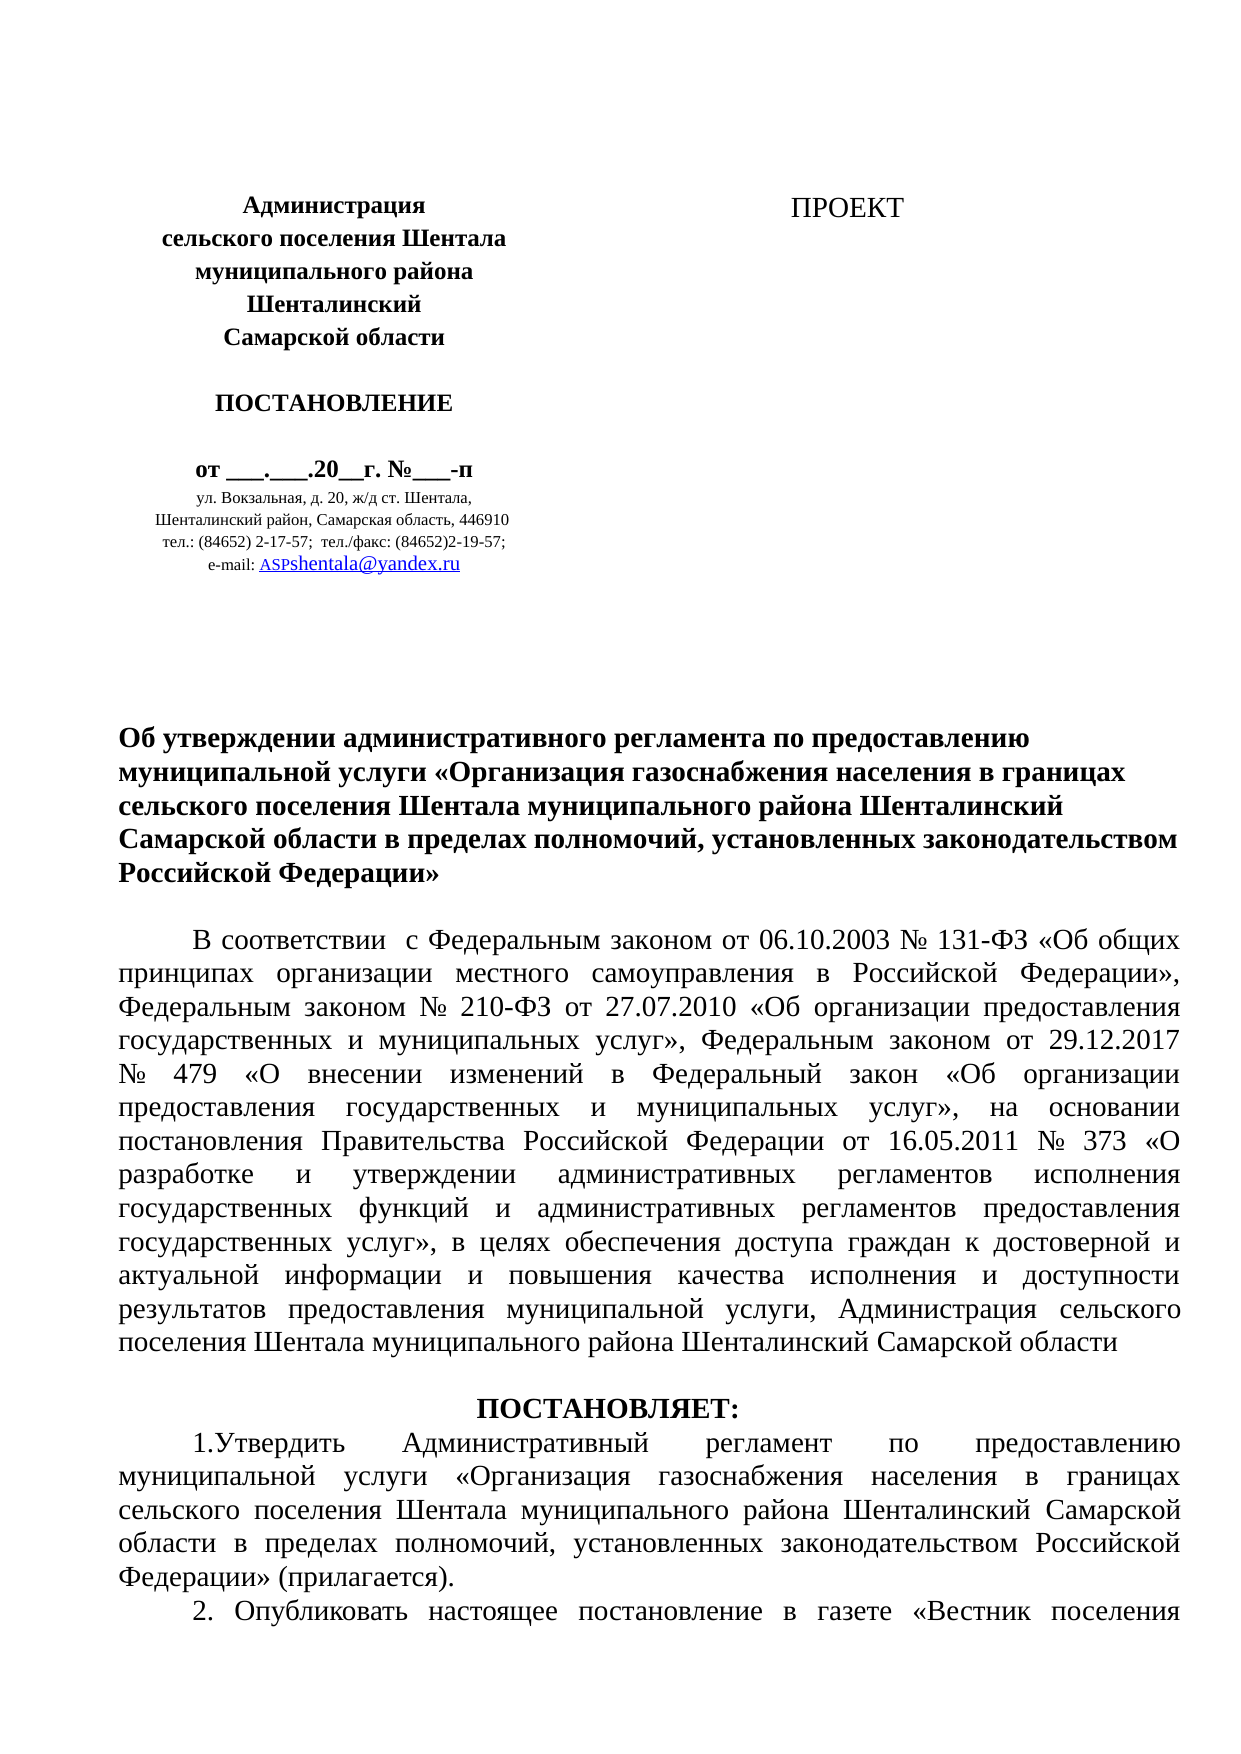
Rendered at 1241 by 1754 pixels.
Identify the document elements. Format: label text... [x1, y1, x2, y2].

table_header Администрация сельского поселения Шентала муниципального района Шенталинский Самарской области ПОСТАНОВЛЕНИЕ от ___.___.20__г. №___-п ул. Вокзальная, д. 20, ж/д ст. Шентала, Шенталинский район, Самарская область, 446910 тел.: (84652) 2-17-57; тел./факс: (84652)2-19-57; e-mail: ASPshentala@yandex.ru [136, 152, 532, 653]
text Об утверждении административного регламента по предоставлению муниципальной услуги «Организация газоснабжения населения в границах сельского поселения Шентала муниципального района Шенталинский Самарской области в пределах полномочий, установленных законодательством Российской Федерации» [118, 721, 1181, 888]
text ПОСТАНОВЛЯЕТ: [118, 1391, 1181, 1425]
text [118, 1593, 1181, 1626]
text В соответствии с Федеральным законом от 06.10.2003 № 131-ФЗ «Об общих принципах организации местного самоуправления в Российской Федерации», Федеральным законом № 210-ФЗ от 27.07.2010 «Об организации предоставления государственных и муниципальных услуг», Федеральным законом от 29.12.2017 № 479 «О внесении изменений в Федеральный закон «Об организации предоставления государственных и муниципальных услуг», на основании постановления Правительства Российской Федерации от 16.05.2011 № 373 «О разработке и утверждении административных регламентов исполнения государственных функций и административных регламентов предоставления государственных услуг», в целях обеспечения доступа граждан к достоверной и актуальной информации и повышения качества исполнения и доступности результатов предоставления муниципальной услуги, Администрация сельского поселения Шентала муниципального района Шенталинский Самарской области [118, 922, 1181, 1358]
table_header ПРОЕКТ [532, 152, 1163, 653]
text 1.Утвердить Административный регламент по предоставлению муниципальной услуги «Организация газоснабжения населения в границах сельского поселения Шентала муниципального района Шенталинский Самарской области в пределах полномочий, установленных законодательством Российской Федерации» (прилагается). [118, 1425, 1181, 1593]
